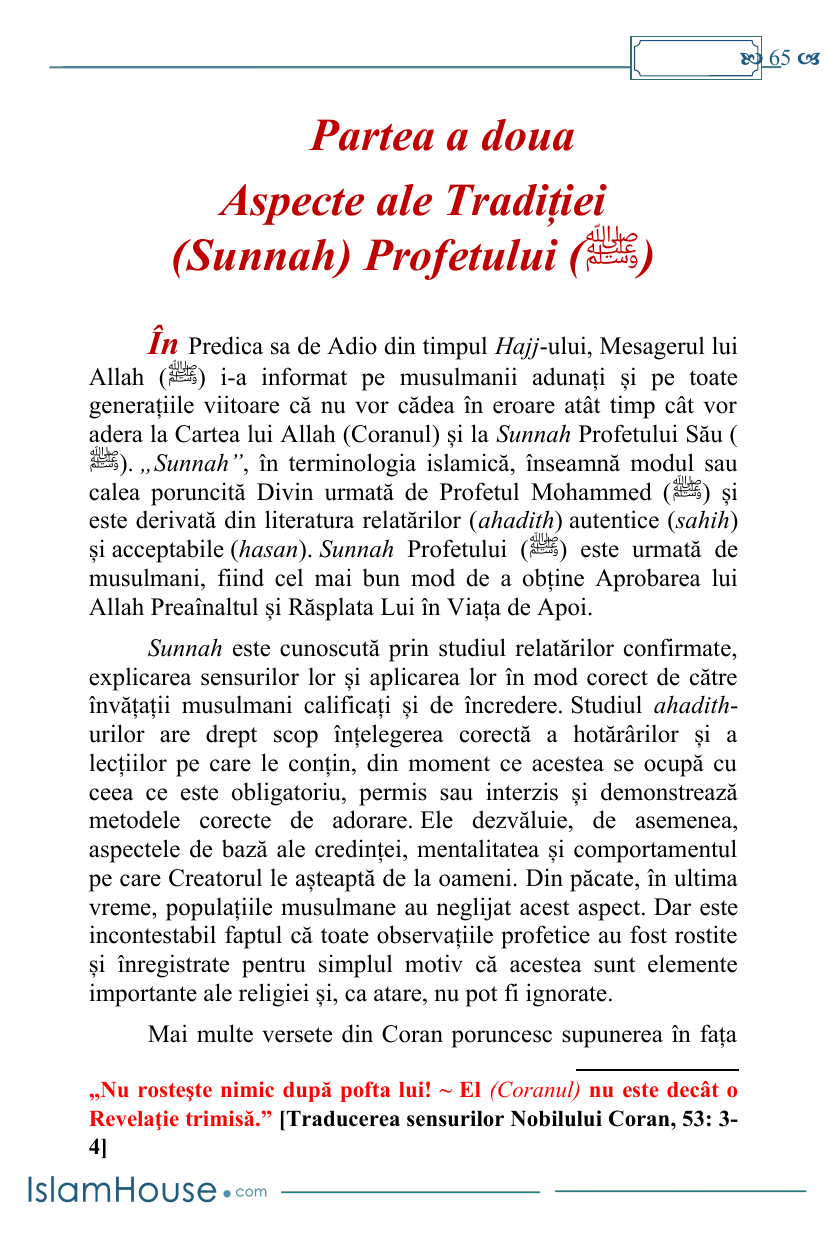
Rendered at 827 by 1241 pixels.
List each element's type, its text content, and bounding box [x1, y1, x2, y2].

picture [548, 1170, 807, 1208]
text Partea a doua [89, 107, 738, 160]
text (Sunnah) Profetului (ﷺ) [89, 227, 738, 280]
text Aspecte ale Tradiției [89, 173, 738, 225]
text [89, 1019, 738, 1048]
text În Predica sa de Adio din timpul Hajj-ului, Mesagerul lui Allah (ﷺ) i-a informat pe musulmanii adunați și pe toate generațiile viitoare că nu vor cădea în eroare atât timp cât vor adera la Cartea lui Allah (Coranul) și la Sunnah Profetului Său (ﷺ). „Sunnah”, în terminologia islamică, înseamnă modul sau calea poruncită Divin urmată de Profetul Mohammed (ﷺ) și este derivată din literatura relatărilor (ahadith) autentice (sahih) și acceptabile (hasan). Sunnah Profetului (ﷺ) este urmată de musulmani, fiind cel mai bun mod de a obține Aprobarea lui Allah Preaînaltul și Răsplata Lui în Viața de Apoi. [89, 323, 738, 621]
text Sunnah este cunoscută prin studiul relatărilor confirmate, explicarea sensurilor lor și aplicarea lor în mod corect de către învățații musulmani calificați și de încredere. Studiul ahadith-urilor are drept scop înțelegerea corectă a hotărârilor și a lecțiilor pe care le conțin, din moment ce acestea se ocupă cu ceea ce este obligatoriu, permis sau interzis și demonstrează metodele corecte de adorare. Ele dezvăluie, de asemenea, aspectele de bază ale credinței, mentalitatea și comportamentul pe care Creatorul le așteaptă de la oameni. Din păcate, în ultima vreme, populațiile musulmane au neglijat acest aspect. Dar este incontestabil faptul că toate observațiile profetice au fost rostite și înregistrate pentru simplul motiv că acestea sunt elemente importante ale religiei și, ca atare, nu pot fi ignorate. [89, 633, 738, 1007]
picture [20, 1171, 541, 1209]
